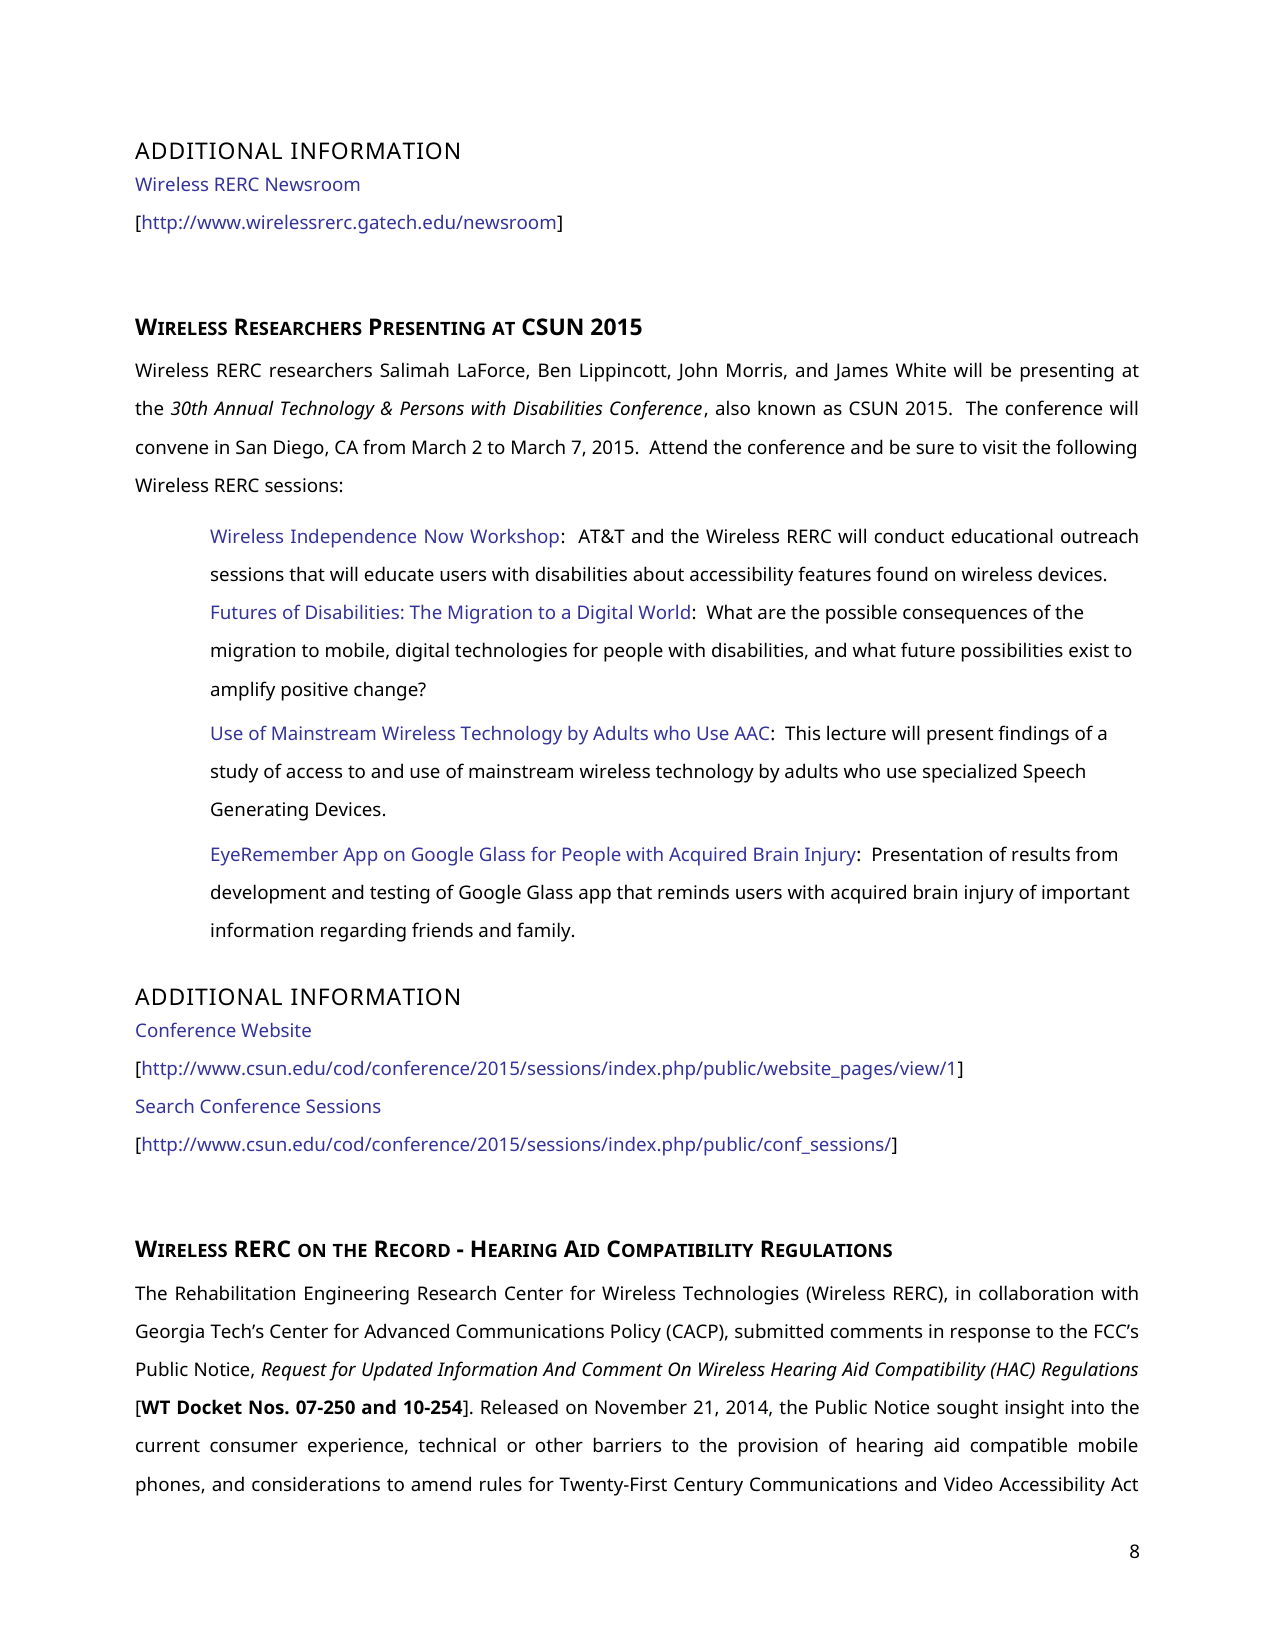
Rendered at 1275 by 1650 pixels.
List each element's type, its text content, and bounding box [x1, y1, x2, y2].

text Conference Website [135, 1017, 1140, 1042]
text [http://www.wirelessrerc.gatech.edu/newsroom] [135, 209, 1140, 235]
subtitle ADDITIONAL INFORMATION [135, 981, 1140, 1012]
text Futures of Disabilities: The Migration to a Digital World: What are the possible consequences of the migration to mobile, digital technologies for people with disabilities, and what future possibilities exist to amplify positive change? [210, 599, 1140, 701]
subtitle ADDITIONAL INFORMATION [135, 135, 1140, 166]
text Use of Mainstream Wireless Technology by Adults who Use AAC: This lecture will present findings of a study of access to and use of mainstream wireless technology by adults who use specialized Speech Generating Devices. [210, 720, 1140, 822]
text Wireless RERC Newsroom [135, 171, 1140, 196]
text Wireless Researchers Presenting at CSUN 2015 [135, 311, 1140, 342]
text Wireless RERC researchers Salimah LaForce, Ben Lippincott, John Morris, and James White will be presenting at the 30th Annual Technology & Persons with Disabilities Conference, also known as CSUN 2015. The conference will convene in San Diego, CA from March 2 to March 7, 2015. Attend the conference and be sure to visit the following Wireless RERC sessions: [135, 357, 1140, 498]
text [135, 1280, 1140, 1497]
text [http://www.csun.edu/cod/conference/2015/sessions/index.php/public/conf_sessions/] [135, 1132, 1140, 1157]
text Search Conference Sessions [135, 1093, 1140, 1119]
text [http://www.csun.edu/cod/conference/2015/sessions/index.php/public/website_pages/view/1] [135, 1055, 1140, 1081]
text Wireless Independence Now Workshop: AT&T and the Wireless RERC will conduct educational outreach sessions that will educate users with disabilities about accessibility features found on wireless devices. [210, 523, 1140, 587]
text EyeRemember App on Google Glass for People with Acquired Brain Injury: Presentation of results from development and testing of Google Glass app that reminds users with acquired brain injury of important information regarding friends and family. [210, 841, 1140, 943]
text Wireless RERC on the Record - Hearing Aid Compatibility Regulations [135, 1233, 1140, 1264]
